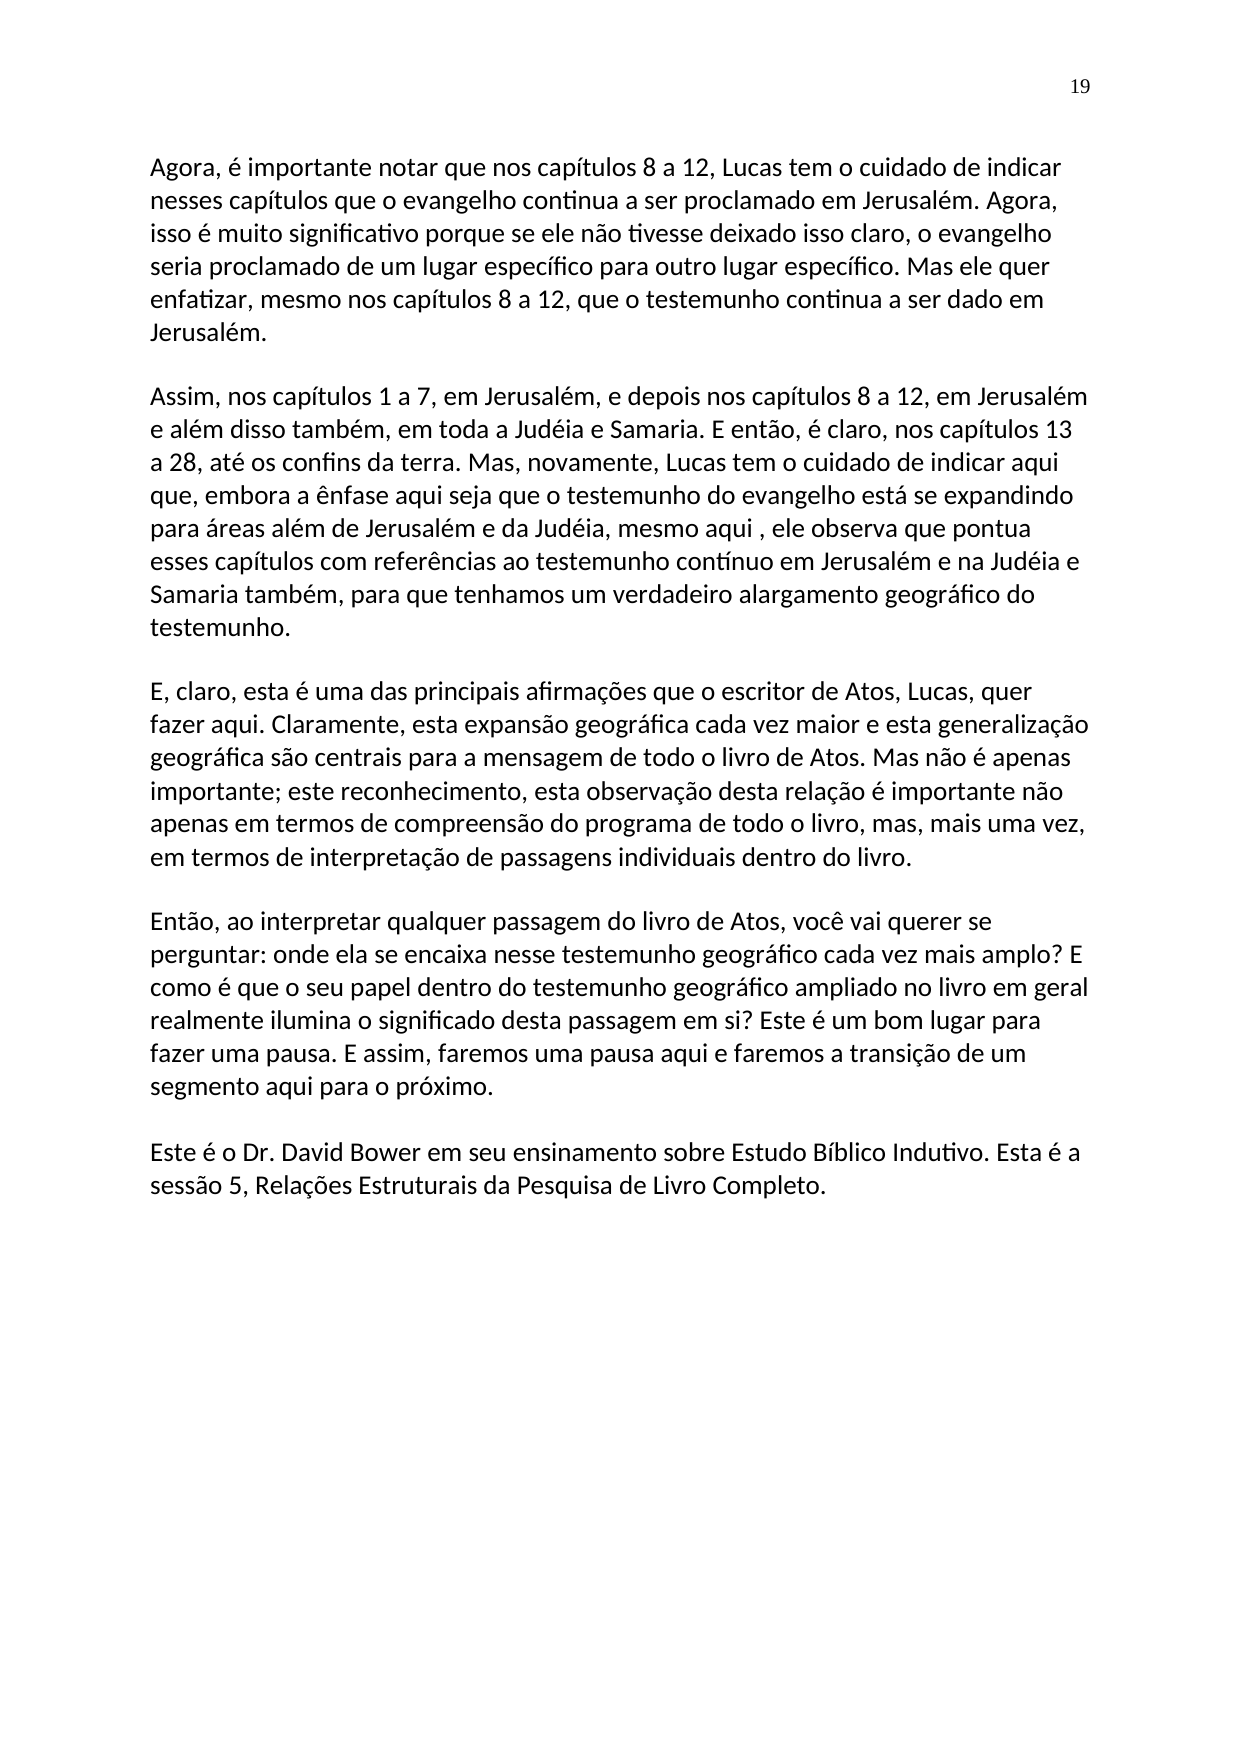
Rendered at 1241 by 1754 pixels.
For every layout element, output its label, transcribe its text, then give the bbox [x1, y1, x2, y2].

text Assim, nos capítulos 1 a 7, em Jerusalém, e depois nos capítulos 8 a 12, em Jerusalém e além disso também, em toda a Judéia e Samaria. E então, é claro, nos capítulos 13 a 28, até os confins da terra. Mas, novamente, Lucas tem o cuidado de indicar aqui que, embora a ênfase aqui seja que o testemunho do evangelho está se expandindo para áreas além de Jerusalém e da Judéia, mesmo aqui , ele observa que pontua esses capítulos com referências ao testemunho contínuo em Jerusalém e na Judéia e Samaria também, para que tenhamos um verdadeiro alargamento geográfico do testemunho. [150, 379, 1090, 643]
text Então, ao interpretar qualquer passagem do livro de Atos, você vai querer se perguntar: onde ela se encaixa nesse testemunho geográfico cada vez mais amplo? E como é que o seu papel dentro do testemunho geográfico ampliado no livro em geral realmente ilumina o significado desta passagem em si? Este é um bom lugar para fazer uma pausa. E assim, faremos uma pausa aqui e faremos a transição de um segmento aqui para o próximo. Este é o Dr. David Bower em seu ensinamento sobre Estudo Bíblico Indutivo. Esta é a sessão 5, Relações Estruturais da Pesquisa de Livro Completo. [150, 904, 1090, 1201]
text E, claro, esta é uma das principais afirmações que o escritor de Atos, Lucas, quer fazer aqui. Claramente, esta expansão geográfica cada vez maior e esta generalização geográfica são centrais para a mensagem de todo o livro de Atos. Mas não é apenas importante; este reconhecimento, esta observação desta relação é importante não apenas em termos de compreensão do programa de todo o livro, mas, mais uma vez, em termos de interpretação de passagens individuais dentro do livro. [150, 674, 1090, 873]
text Agora, é importante notar que nos capítulos 8 a 12, Lucas tem o cuidado de indicar nesses capítulos que o evangelho continua a ser proclamado em Jerusalém. Agora, isso é muito significativo porque se ele não tivesse deixado isso claro, o evangelho seria proclamado de um lugar específico para outro lugar específico. Mas ele quer enfatizar, mesmo nos capítulos 8 a 12, que o testemunho continua a ser dado em Jerusalém. [150, 150, 1090, 348]
